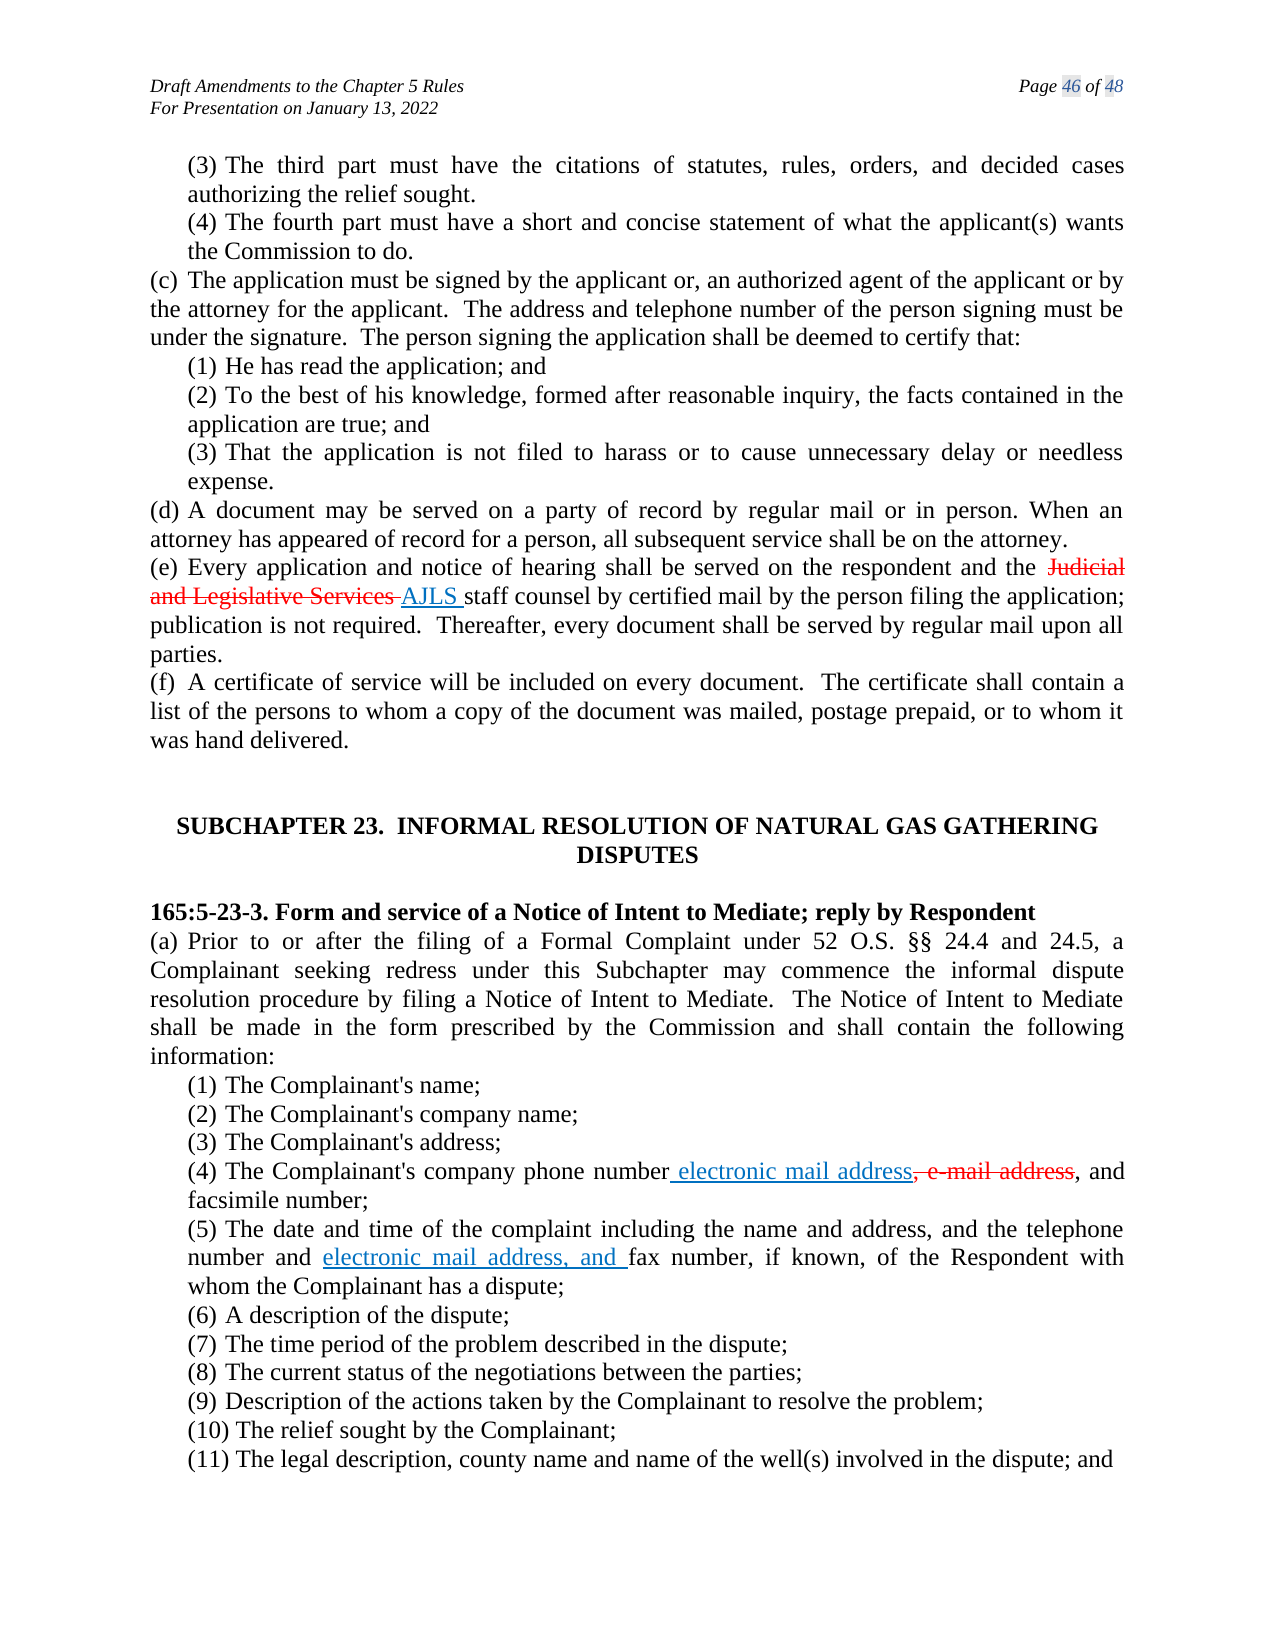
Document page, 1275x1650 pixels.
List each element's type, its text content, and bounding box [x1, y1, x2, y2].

subtitle SUBCHAPTER 23. INFORMAL RESOLUTION OF NATURAL GAS GATHERING DISPUTES [150, 811, 1125, 869]
text (3) That the application is not filed to harass or to cause unnecessary delay or needless expense. [187, 437, 1125, 495]
text (a) Prior to or after the filing of a Formal Complaint under 52 O.S. §§ 24.4 and 24.5, a Complainant seeking redress under this Subchapter may commence the informal dispute resolution procedure by filing a Notice of Intent to Mediate. The Notice of Intent to Mediate shall be made in the form prescribed by the Commission and shall contain the following information: [150, 926, 1125, 1070]
text (4) The Complainant's company phone number electronic mail address, e-mail address, and facsimile number; [187, 1156, 1125, 1214]
text 165:5-23-3. Form and service of a Notice of Intent to Mediate; reply by Respondent [150, 897, 1125, 926]
text (3) The third part must have the citations of statutes, rules, orders, and decided cases authorizing the relief sought. [187, 150, 1125, 207]
text (2) To the best of his knowledge, formed after reasonable inquiry, the facts contained in the application are true; and [187, 380, 1125, 437]
text (e) Every application and notice of hearing shall be served on the respondent and the Judicial and Legislative Services AJLS staff counsel by certified mail by the person filing the application; publication is not required. Thereafter, every document shall be served by regular mail upon all parties. [150, 552, 1125, 667]
text (8) The current status of the negotiations between the parties; [187, 1357, 1125, 1386]
text (1) The Complainant's name; [187, 1070, 1125, 1099]
text (d) A document may be served on a party of record by regular mail or in person. When an attorney has appeared of record for a person, all subsequent service shall be on the attorney. [150, 495, 1125, 552]
text (10) The relief sought by the Complainant; [187, 1415, 1125, 1444]
text (4) The fourth part must have a short and concise statement of what the applicant(s) wants the Commission to do. [187, 207, 1125, 265]
text (1) He has read the application; and [187, 351, 1125, 380]
text (3) The Complainant's address; [187, 1127, 1125, 1156]
text (7) The time period of the problem described in the dispute; [187, 1329, 1125, 1357]
text (f) A certificate of service will be included on every document. The certificate shall contain a list of the persons to whom a copy of the document was mailed, postage prepaid, or to whom it was hand delivered. [150, 667, 1125, 754]
text (9) Description of the actions taken by the Complainant to resolve the problem; [187, 1386, 1125, 1415]
text (2) The Complainant's company name; [187, 1099, 1125, 1127]
text (c) The application must be signed by the applicant or, an authorized agent of the applicant or by the attorney for the applicant. The address and telephone number of the person signing must be under the signature. The person signing the application shall be deemed to certify that: [150, 265, 1125, 351]
text (11) The legal description, county name and name of the well(s) involved in the dispute; and [187, 1444, 1125, 1472]
text (6) A description of the dispute; [187, 1300, 1125, 1329]
text (5) The date and time of the complaint including the name and address, and the telephone number and electronic mail address, and fax number, if known, of the Respondent with whom the Complainant has a dispute; [187, 1214, 1125, 1300]
